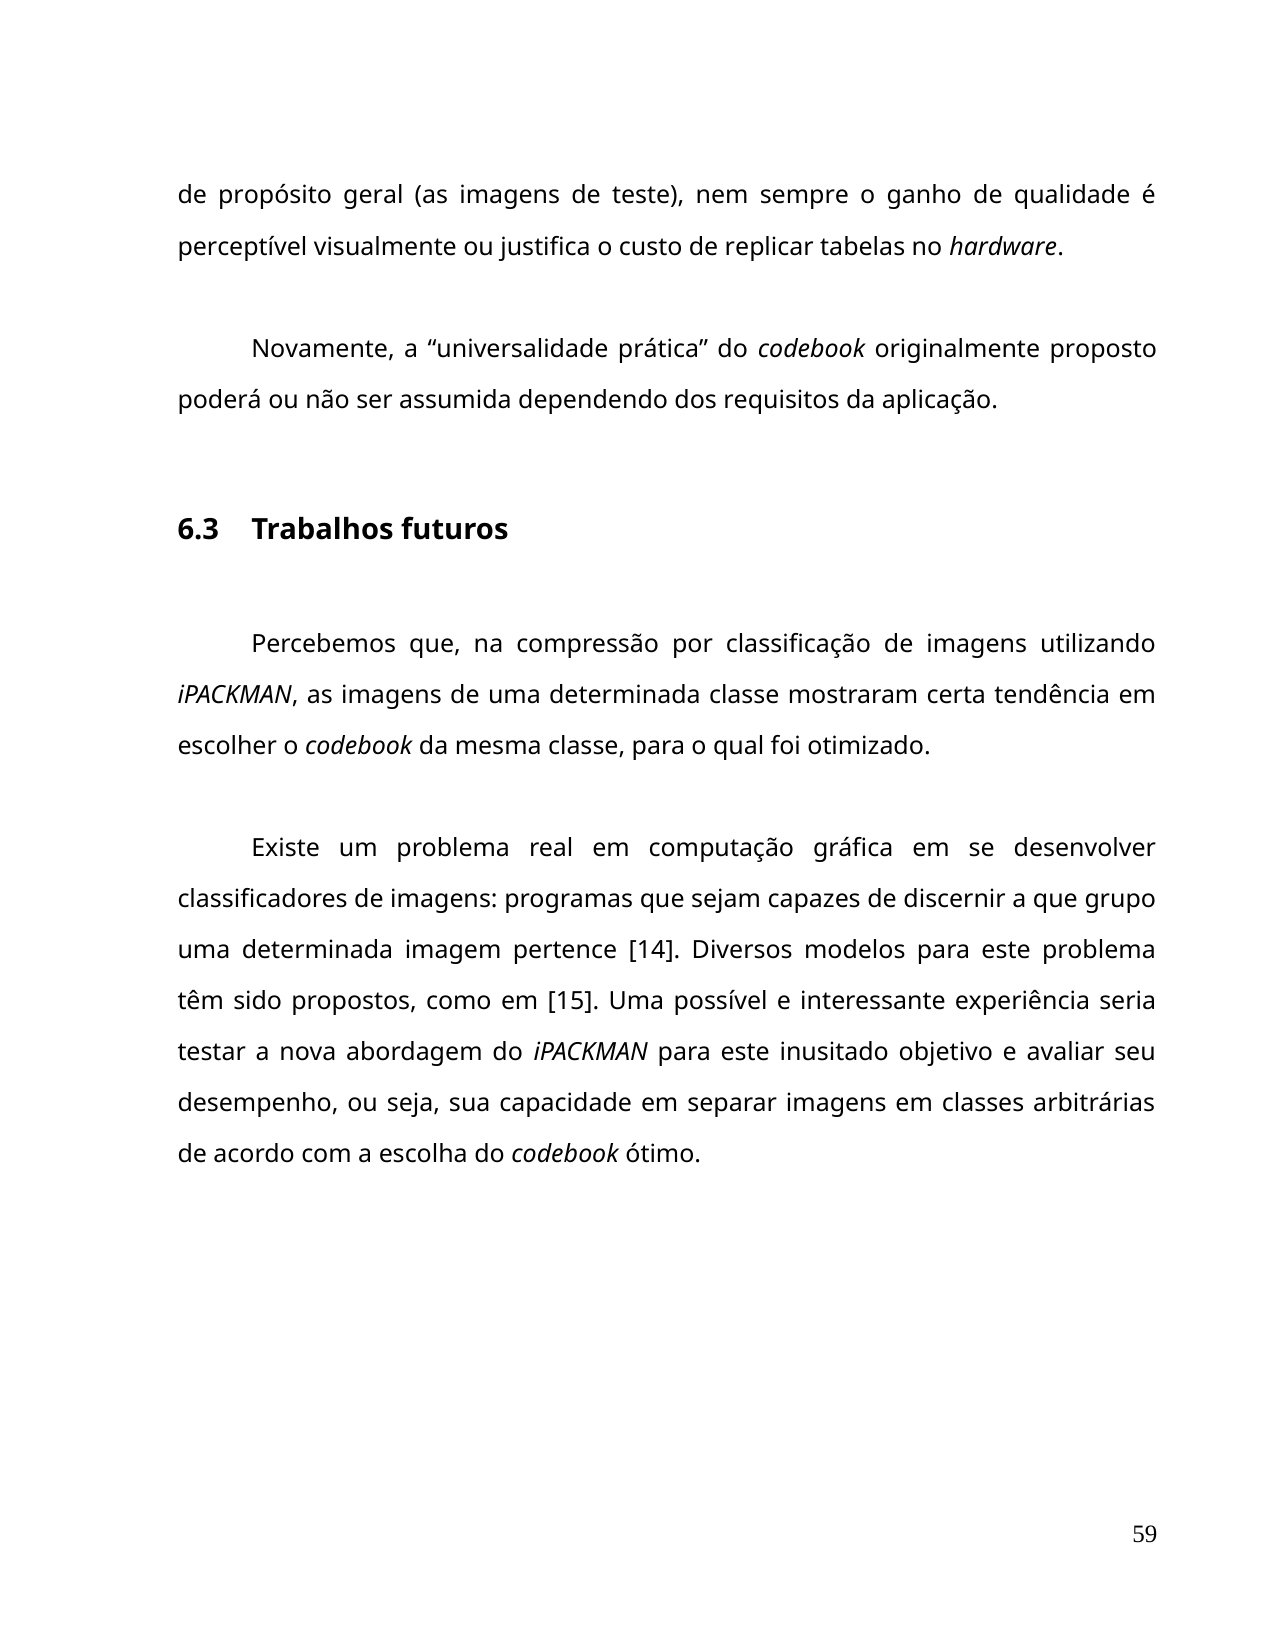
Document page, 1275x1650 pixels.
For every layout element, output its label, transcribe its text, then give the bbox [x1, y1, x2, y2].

text Percebemos que, na compressão por classificação de imagens utilizando iPACKMAN, as imagens de uma determinada classe mostraram certa tendência em escolher o codebook da mesma classe, para o qual foi otimizado. [177, 625, 1157, 761]
subtitle 6.3 Trabalhos futuros [177, 508, 1157, 548]
text Existe um problema real em computação gráfica em se desenvolver classificadores de imagens: programas que sejam capazes de discernir a que grupo uma determinada imagem pertence [14]. Diversos modelos para este problema têm sido propostos, como em [15]. Uma possível e interessante experiência seria testar a nova abordagem do iPACKMAN para este inusitado objetivo e avaliar seu desempenho, ou seja, sua capacidade em separar imagens em classes arbitrárias de acordo com a escolha do codebook ótimo. [177, 829, 1157, 1170]
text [177, 177, 1157, 262]
text Novamente, a “universalidade prática” do codebook originalmente proposto poderá ou não ser assumida dependendo dos requisitos da aplicação. [177, 330, 1157, 415]
